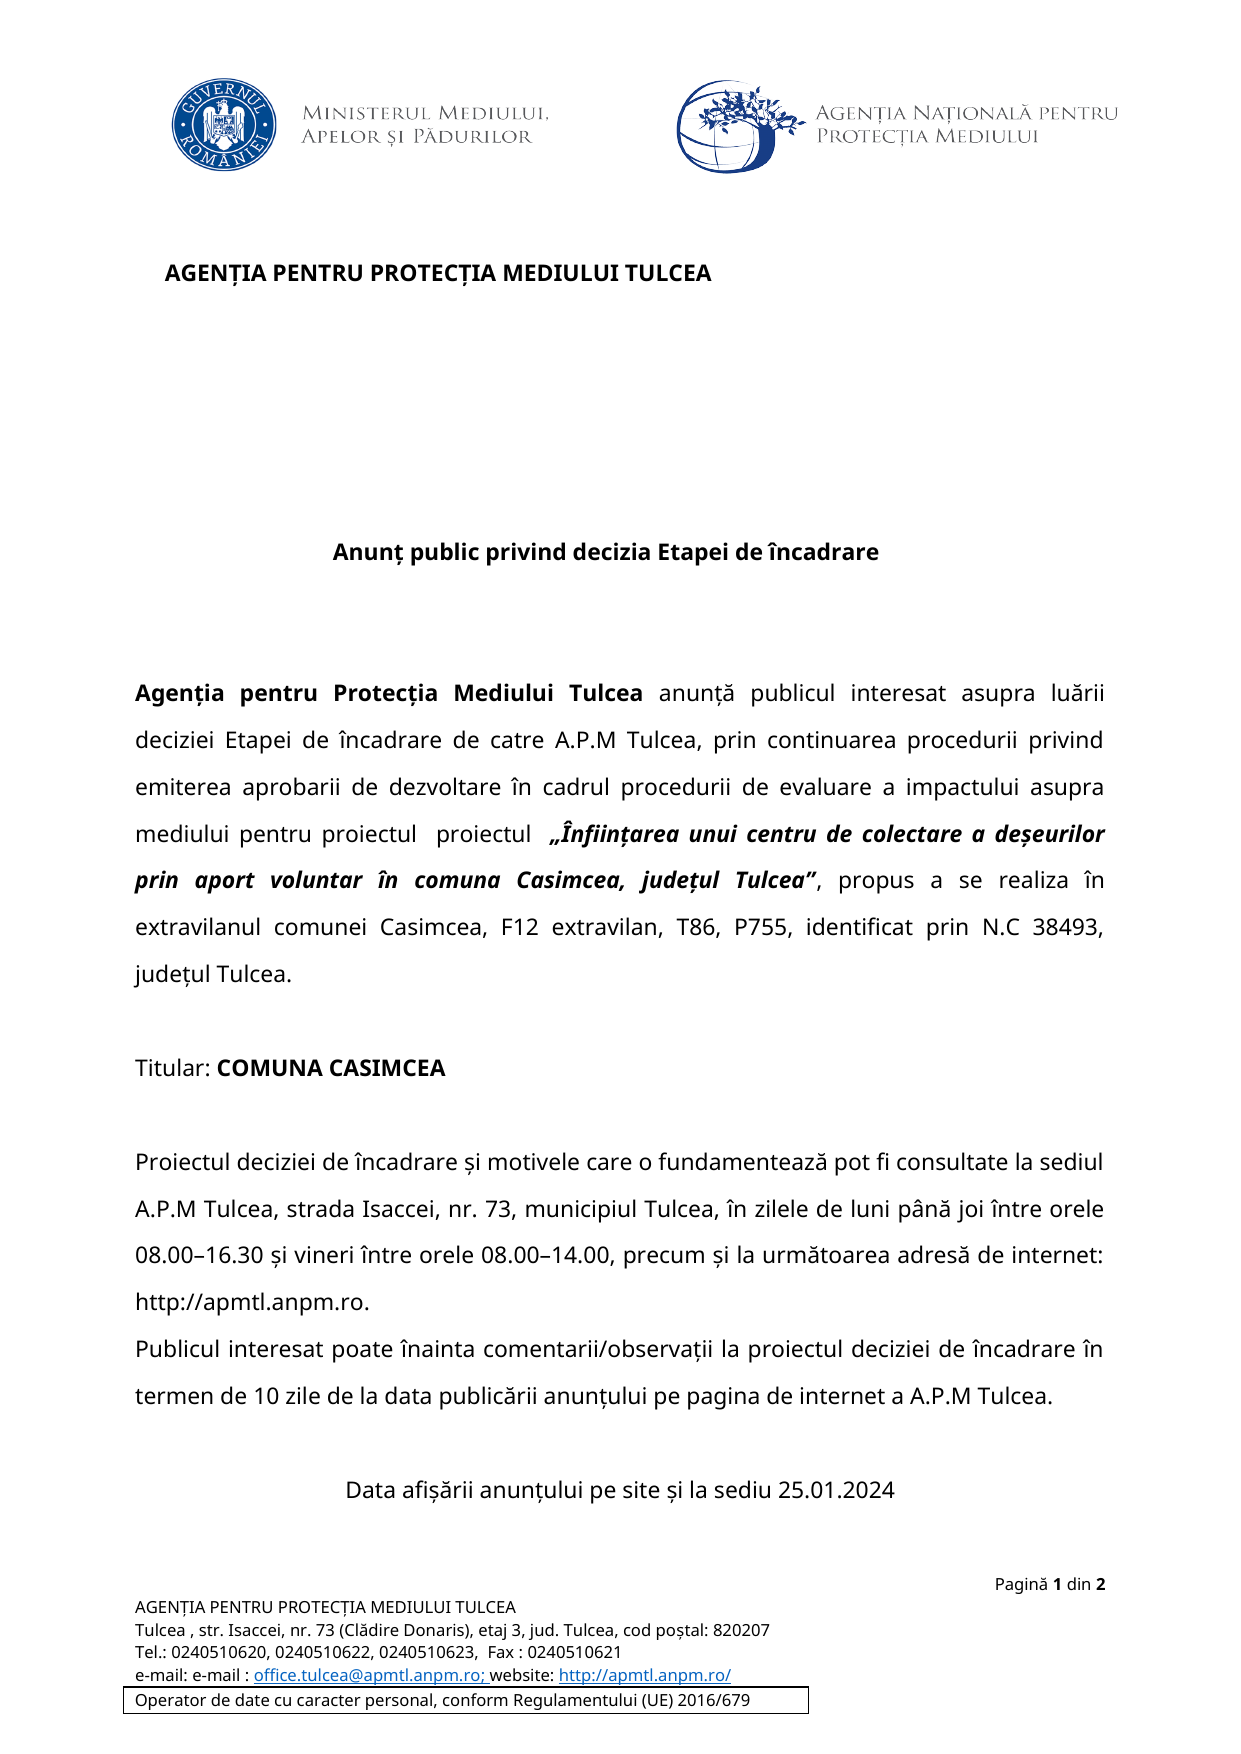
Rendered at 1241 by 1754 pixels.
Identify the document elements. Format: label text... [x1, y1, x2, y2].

text Proiectul deciziei de încadrare şi motivele care o fundamentează pot fi consultate la sediul A.P.M Tulcea, strada Isaccei, nr. 73, municipiul Tulcea, în zilele de luni până joi între orele 08.00–16.30 şi vineri între orele 08.00–14.00, precum şi la următoarea adresă de internet: http://apmtl.anpm.ro. [135, 1146, 1105, 1318]
text Data afişării anunţului pe site şi la sediu 25.01.2024 [135, 1474, 1105, 1505]
text Anunţ public privind decizia Etapei de încadrare [135, 536, 1077, 568]
text AGENŢIA PENTRU PROTECŢIA MEDIULUI TULCEA [164, 87, 1105, 288]
picture [92, 7, 1197, 242]
text Publicul interesat poate înainta comentarii/observaţii la proiectul deciziei de încadrare în termen de 10 zile de la data publicării anunţului pe pagina de internet a A.P.M Tulcea. [135, 1333, 1105, 1411]
text Titular: COMUNA CASIMCEA [135, 1052, 1105, 1083]
text Agenția pentru Protecția Mediului Tulcea anunţă publicul interesat asupra luării deciziei Etapei de încadrare de catre A.P.M Tulcea, prin continuarea procedurii privind emiterea aprobarii de dezvoltare în cadrul procedurii de evaluare a impactului asupra mediului pentru proiectul proiectul „Înființarea unui centru de colectare a deșeurilor prin aport voluntar în comuna Casimcea, județul Tulcea”, propus a se realiza în extravilanul comunei Casimcea, F12 extravilan, T86, P755, identificat prin N.C 38493, județul Tulcea. [135, 677, 1105, 989]
